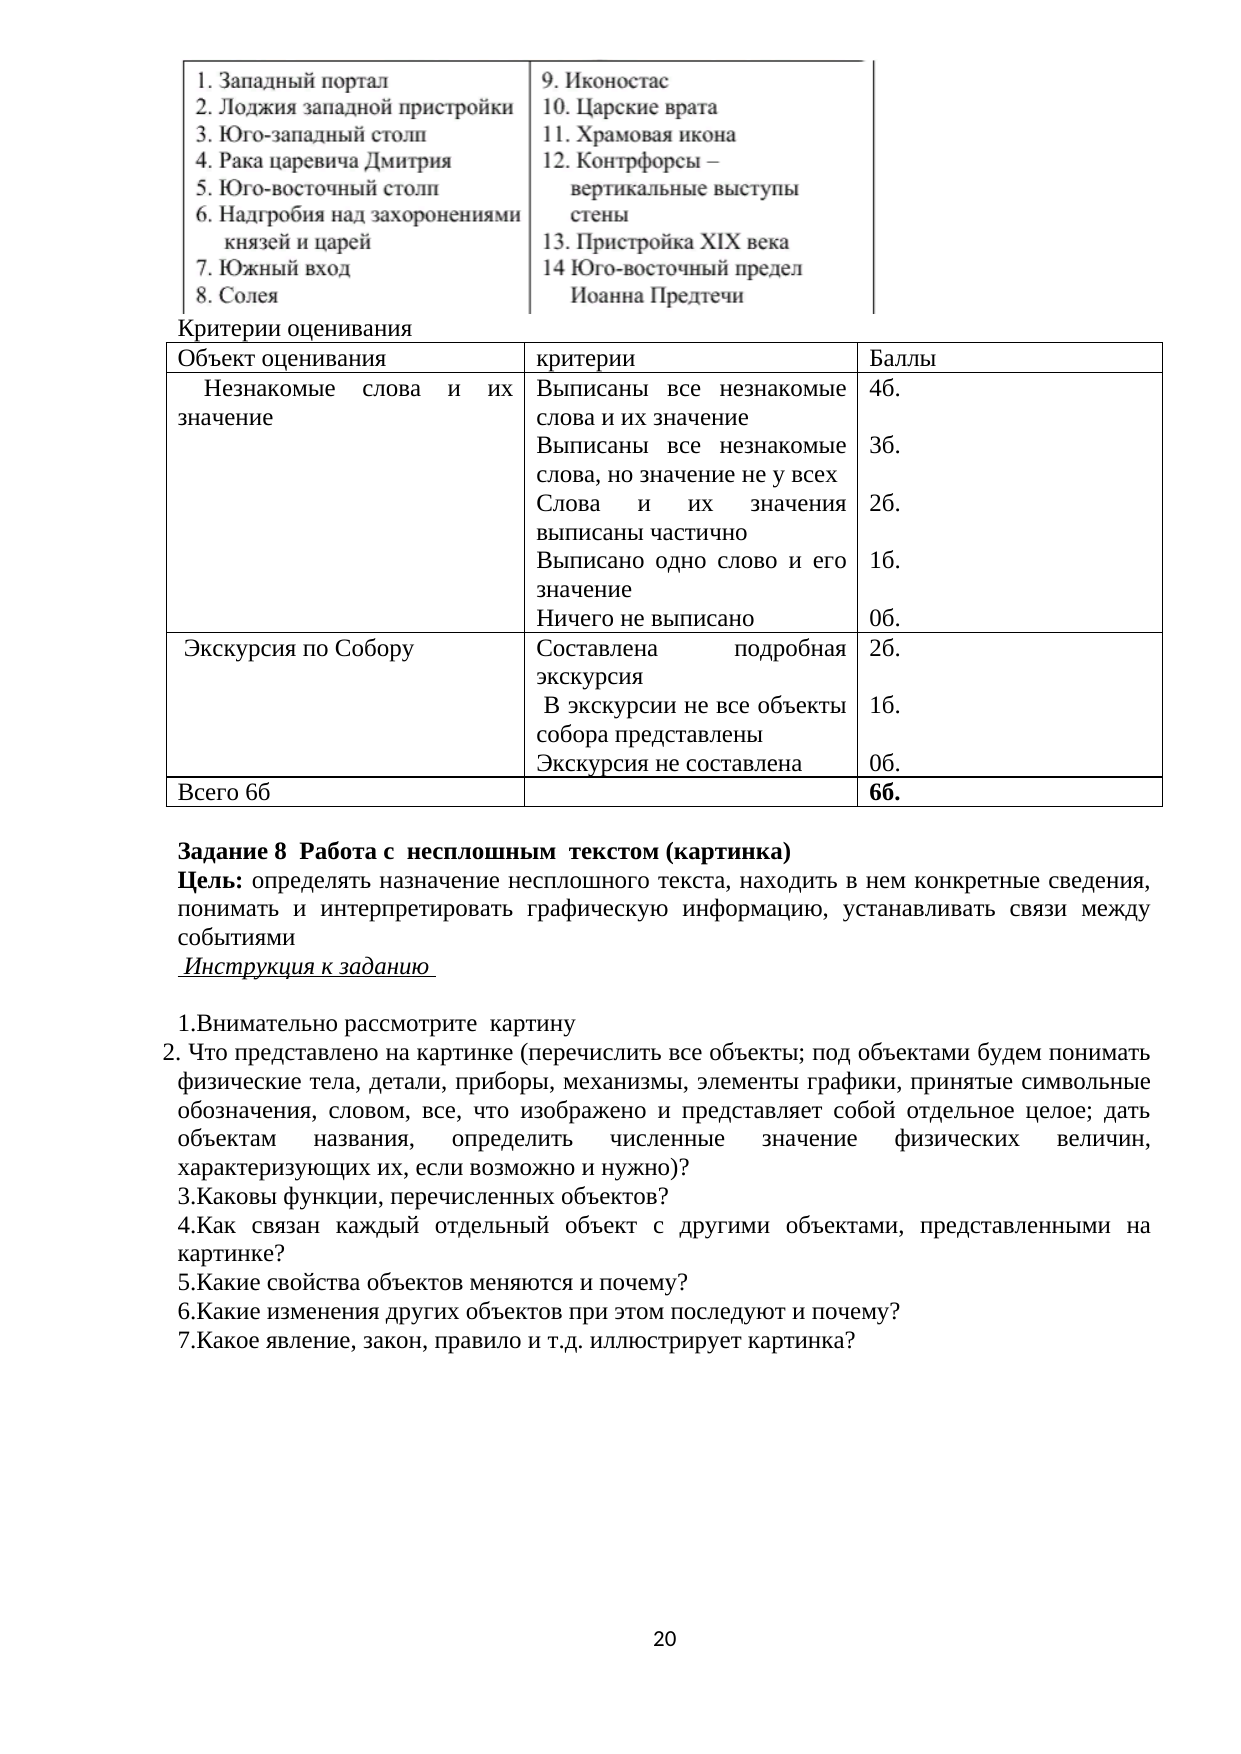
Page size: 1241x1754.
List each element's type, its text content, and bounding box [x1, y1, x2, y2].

table_cell 2б. 1б. 0б. [858, 633, 1162, 776]
table_cell Незнакомые слова и их значение [167, 373, 524, 632]
text Инструкция к заданию [177, 951, 1152, 980]
text 3.Каковы функции, перечисленных объектов? [177, 1181, 1152, 1210]
text 1.Внимательно рассмотрите картину [177, 1008, 1152, 1037]
table_cell Всего 6б [167, 778, 524, 806]
text Цель: определять назначение несплошного текста, находить в нем конкретные сведения, понимать и интерпретировать графическую информацию, устанавливать связи между событиями [177, 865, 1152, 951]
text 6.Какие изменения других объектов при этом последуют и почему? [177, 1296, 1152, 1325]
text 2. Что представлено на картинке (перечислить все объекты; под объектами будем понимать физические тела, детали, приборы, механизмы, элементы графики, принятые символьные обозначения, словом, все, что изображено и представляет собой отдельное целое; дать объектам названия, определить численные значение физических величин, характеризующих их, если возможно и нужно)? [162, 1037, 1152, 1181]
text 5.Какие свойства объектов меняются и почему? [177, 1267, 1152, 1296]
table_cell Выписаны все незнакомые слова и их значение Выписаны все незнакомые слова, но значение не у всех Слова и их значения выписаны частично Выписано одно слово и его значение Ничего не выписано [525, 373, 857, 632]
picture [177, 59, 878, 314]
table_cell Экскурсия по Собору [167, 633, 524, 776]
table_header критерии [525, 343, 857, 372]
table_cell 6б. [858, 778, 1162, 806]
text Задание 8 Работа с несплошным текстом (картинка) [177, 836, 1152, 865]
text 7.Какое явление, закон, правило и т.д. иллюстрирует картинка? [177, 1325, 1152, 1353]
text Критерии оценивания [177, 313, 1152, 342]
table_cell Составлена подробная экскурсия В экскурсии не все объекты собора представлены Экскурсия не составлена [525, 633, 857, 776]
table_header Объект оценивания [167, 343, 524, 372]
table_cell 4б. 3б. 2б. 1б. 0б. [858, 373, 1162, 632]
text 4.Как связан каждый отдельный объект с другими объектами, представленными на картинке? [177, 1210, 1152, 1267]
table_cell [525, 778, 857, 806]
table_header Баллы [858, 343, 1162, 372]
